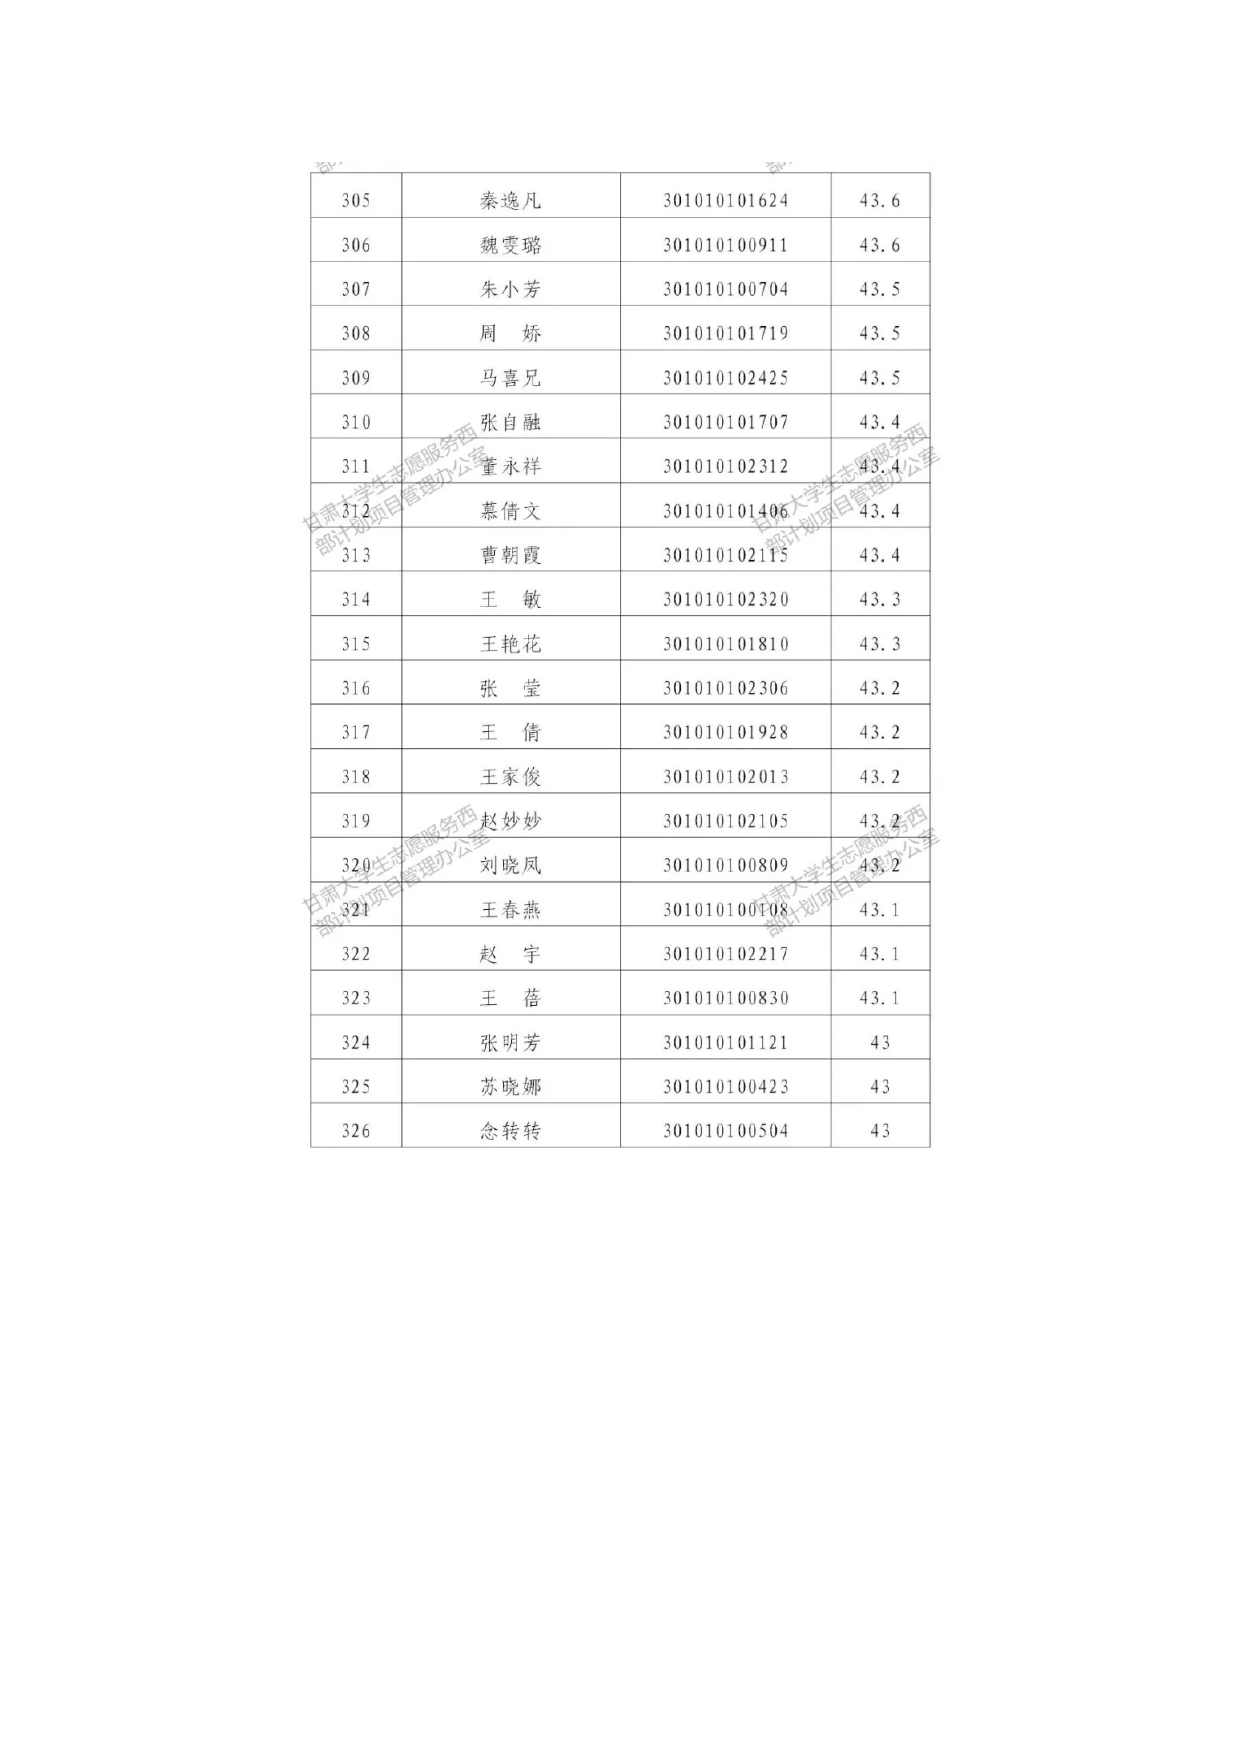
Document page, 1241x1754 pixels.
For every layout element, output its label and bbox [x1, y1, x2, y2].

picture [187, 162, 1052, 1156]
